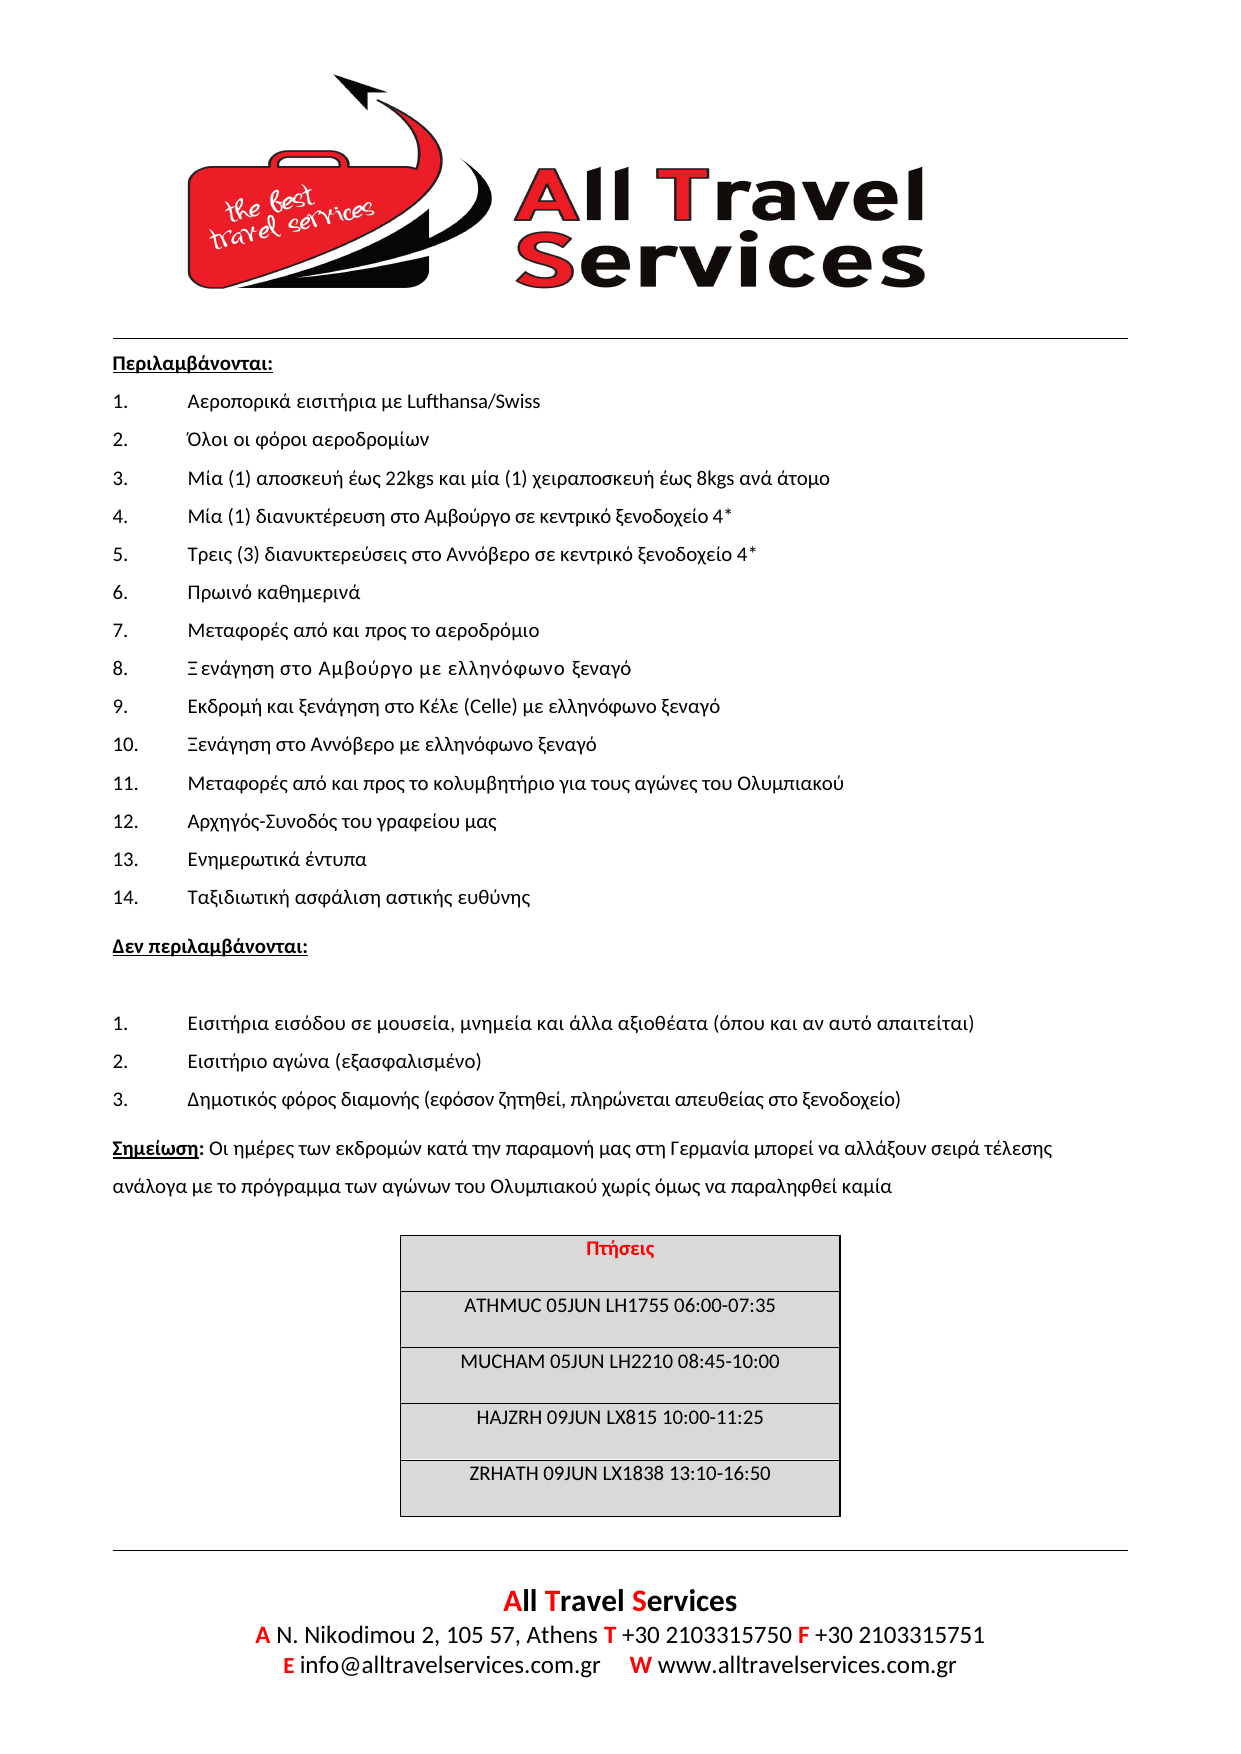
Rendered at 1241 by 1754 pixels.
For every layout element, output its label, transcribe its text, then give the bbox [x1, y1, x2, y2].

table_cell MUCHAM 05JUN LH2210 08:45-10:00 [401, 1348, 839, 1403]
list Δημοτικός φόρος διαμονής (εφόσον ζητηθεί, πληρώνεται απευθείας στο ξενοδοχείο) [112, 1086, 1128, 1111]
list Μεταφορές από και προς το αεροδρόμιο [112, 617, 1128, 643]
text Περιλαμβάνονται: [112, 350, 1128, 376]
list Εισιτήρια εισόδου σε μουσεία, μνημεία και άλλα αξιοθέατα (όπου και αν αυτό απαιτείται) [112, 1010, 1128, 1035]
list Ξενάγηση στο Αμβούργο με ελληνόφωνο ξεναγό [112, 655, 1128, 681]
table_header Πτήσεις [401, 1236, 839, 1291]
text Σημείωση: Οι ημέρες των εκδρομών κατά την παραμονή μας στη Γερμανία μπορεί να αλλάξουν σειρά τέλεσης ανάλογα με το πρόγραμμα των αγώνων του Ολυμπιακού χωρίς όμως να παραληφθεί καμία [112, 1136, 1128, 1199]
list Μία (1) αποσκευή έως 22kgs και μία (1) χειραποσκευή έως 8kgs ανά άτομο [112, 465, 1128, 490]
table_cell ZRHATH 09JUN LX1838 13:10-16:50 [401, 1461, 839, 1516]
table_cell ATHMUC 05JUN LH1755 06:00-07:35 [401, 1292, 839, 1347]
list Εκδρομή και ξενάγηση στο Κέλε (Celle) με ελληνόφωνο ξεναγό [112, 693, 1128, 719]
list Μία (1) διανυκτέρευση στο Αμβούργο σε κεντρικό ξενοδοχείο 4* [112, 503, 1128, 528]
list Εισιτήριο αγώνα (εξασφαλισμένο) [112, 1048, 1128, 1073]
list Ταξιδιωτική ασφάλιση αστικής ευθύνης [112, 884, 1128, 909]
text Δεν περιλαμβάνονται: [112, 933, 1128, 959]
list Τρεις (3) διανυκτερεύσεις στο Αννόβερο σε κεντρικό ξενοδοχείο 4* [112, 541, 1128, 566]
list Μεταφορές από και προς το κολυμβητήριο για τους αγώνες του Ολυμπιακού [112, 770, 1128, 795]
list Ξενάγηση στο Αννόβερο με ελληνόφωνο ξεναγό [112, 732, 1128, 757]
list Αρχηγός-Συνοδός του γραφείου μας [112, 808, 1128, 833]
list Ενημερωτικά έντυπα [112, 846, 1128, 871]
list Πρωινό καθημερινά [112, 579, 1128, 604]
table_cell HAJZRH 09JUN LX815 10:00-11:25 [401, 1404, 839, 1459]
list Όλοι οι φόροι αεροδρομίων [112, 427, 1128, 452]
list Αεροπορικά εισιτήρια με Lufthansa/Swiss [112, 388, 1128, 414]
picture [187, 73, 926, 289]
